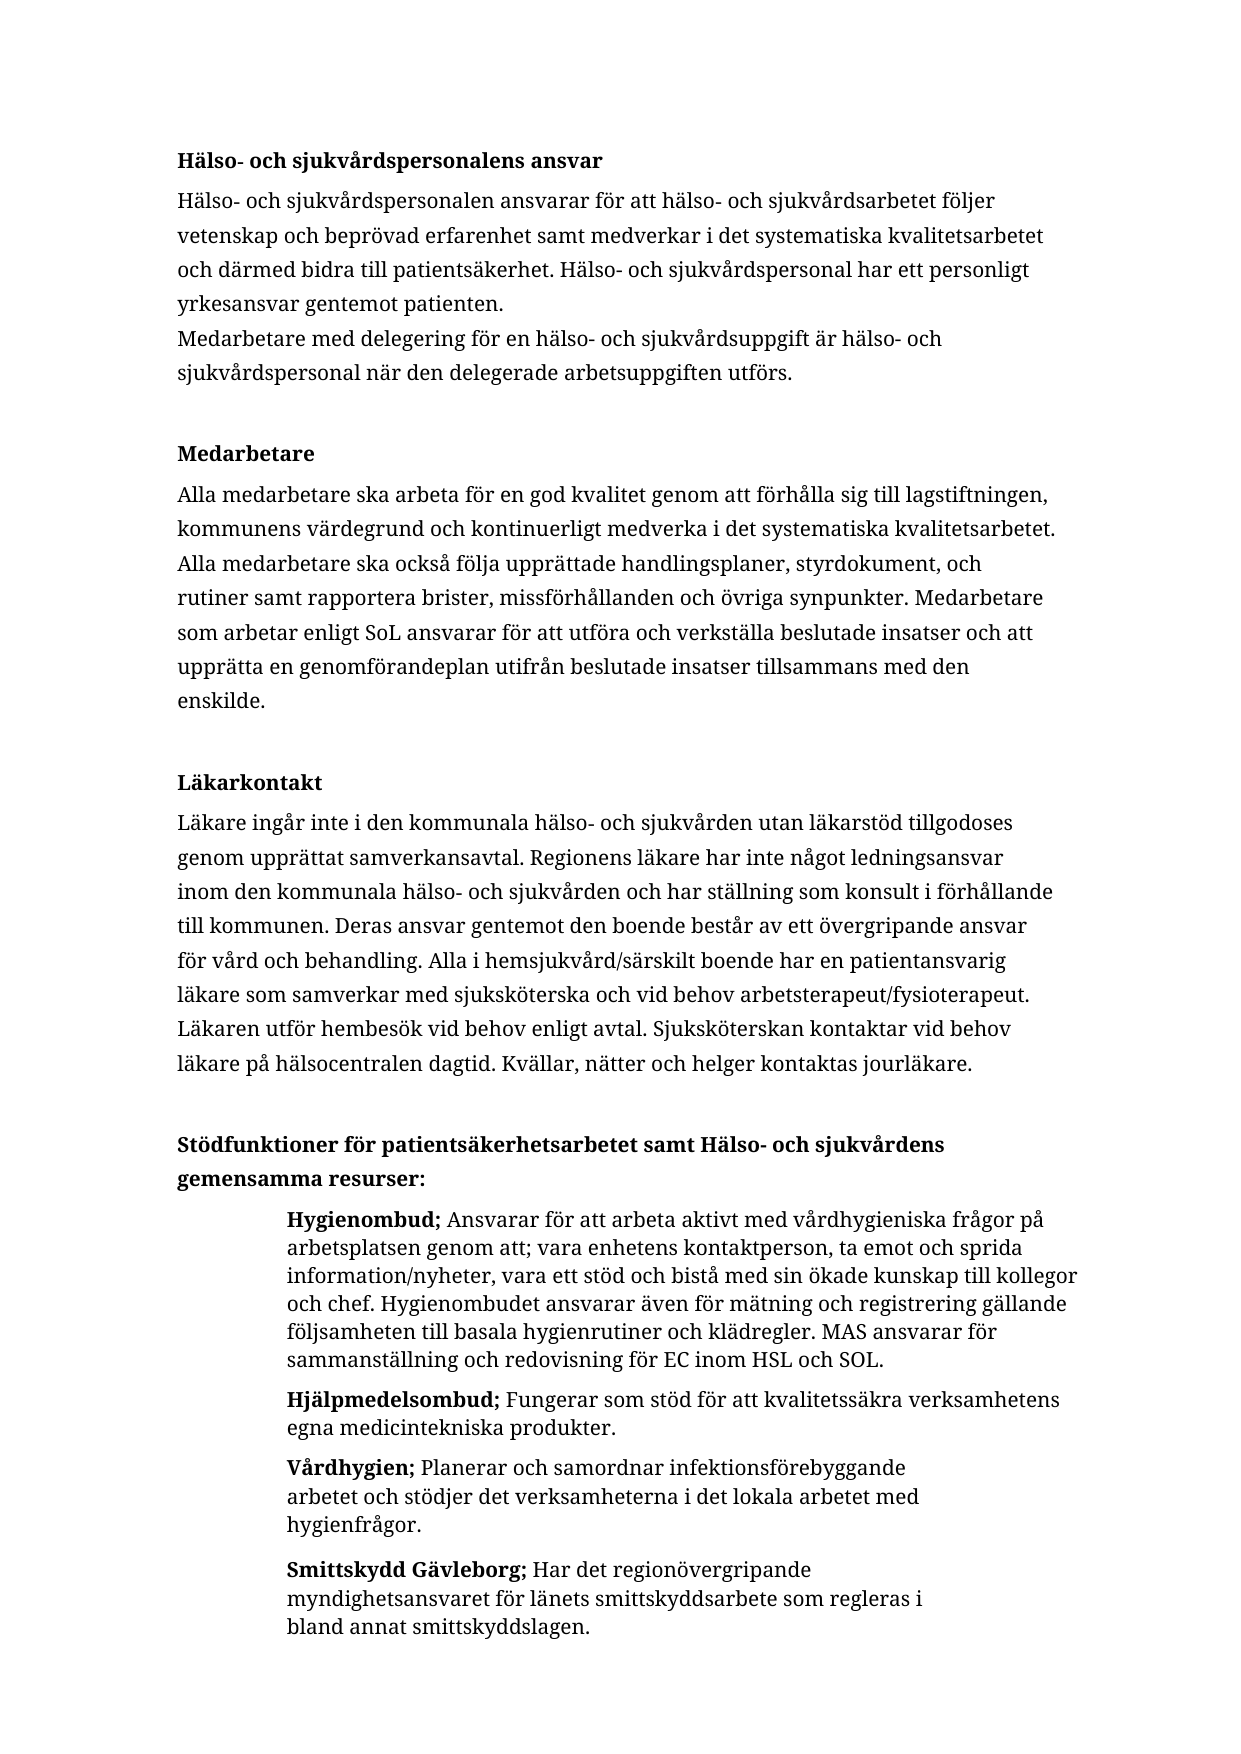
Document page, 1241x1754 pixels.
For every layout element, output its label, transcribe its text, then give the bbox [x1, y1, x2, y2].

text Hälso‐ och sjukvårdspersonalen ansvarar för att hälso‐ och sjukvårdsarbetet följer vetenskap och beprövad erfarenhet samt medverkar i det systematiska kvalitetsarbetet och därmed bidra till patientsäkerhet. Hälso- och sjukvårdspersonal har ett personligt yrkesansvar gentemot patienten. Medarbetare med delegering för en hälso- och sjukvårdsuppgift är hälso- och sjukvårdspersonal när den delegerade arbetsuppgiften utförs. [177, 186, 1057, 387]
text Stödfunktioner för patientsäkerhetsarbetet samt Hälso- och sjukvårdens gemensamma resurser: [177, 1130, 1057, 1193]
text Hygienombud; Ansvarar för att arbeta aktivt med vårdhygieniska frågor på arbetsplatsen genom att; vara enhetens kontaktperson, ta emot och sprida information/nyheter, vara ett stöd och bistå med sin ökade kunskap till kollegor och chef. Hygienombudet ansvarar även för mätning och registrering gällande följsamheten till basala hygienrutiner och klädregler. MAS ansvarar för sammanställning och redovisning för EC inom HSL och SOL. [287, 1205, 1105, 1373]
text Läkarkontakt [177, 768, 1057, 796]
text Alla medarbetare ska arbeta för en god kvalitet genom att förhålla sig till lagstiftningen, kommunens värdegrund och kontinuerligt medverka i det systematiska kvalitetsarbetet. Alla medarbetare ska också följa upprättade handlingsplaner, styrdokument, och rutiner samt rapportera brister, missförhållanden och övriga synpunkter. Medarbetare som arbetar enligt SoL ansvarar för att utföra och verkställa beslutade insatser och att upprätta en genomförandeplan utifrån beslutade insatser tillsammans med den enskilde. [177, 480, 1057, 715]
text Hälso‐ och sjukvårdspersonalens ansvar [177, 146, 1057, 174]
text Vårdhygien; Planerar och samordnar infektionsförebyggande arbetet och stödjer det verksamheterna i det lokala arbetet med hygienfrågor. [287, 1453, 937, 1539]
text Läkare ingår inte i den kommunala hälso‐ och sjukvården utan läkarstöd tillgodoses genom upprättat samverkansavtal. Regionens läkare har inte något ledningsansvar inom den kommunala hälso‐ och sjukvården och har ställning som konsult i förhållande till kommunen. Deras ansvar gentemot den boende består av ett övergripande ansvar för vård och behandling. Alla i hemsjukvård/särskilt boende har en patientansvarig läkare som samverkar med sjuksköterska och vid behov arbetsterapeut/fysioterapeut. Läkaren utför hembesök vid behov enligt avtal. Sjuksköterskan kontaktar vid behov läkare på hälsocentralen dagtid. Kvällar, nätter och helger kontaktas jourläkare. [177, 808, 1057, 1077]
text Smittskydd Gävleborg; Har det regionövergripande myndighetsansvaret för länets smittskyddsarbete som regleras i bland annat smittskyddslagen. [287, 1556, 937, 1641]
text Hjälpmedelsombud; Fungerar som stöd för att kvalitetssäkra verksamhetens egna medicintekniska produkter. [287, 1385, 1105, 1441]
text Medarbetare [177, 439, 1057, 468]
